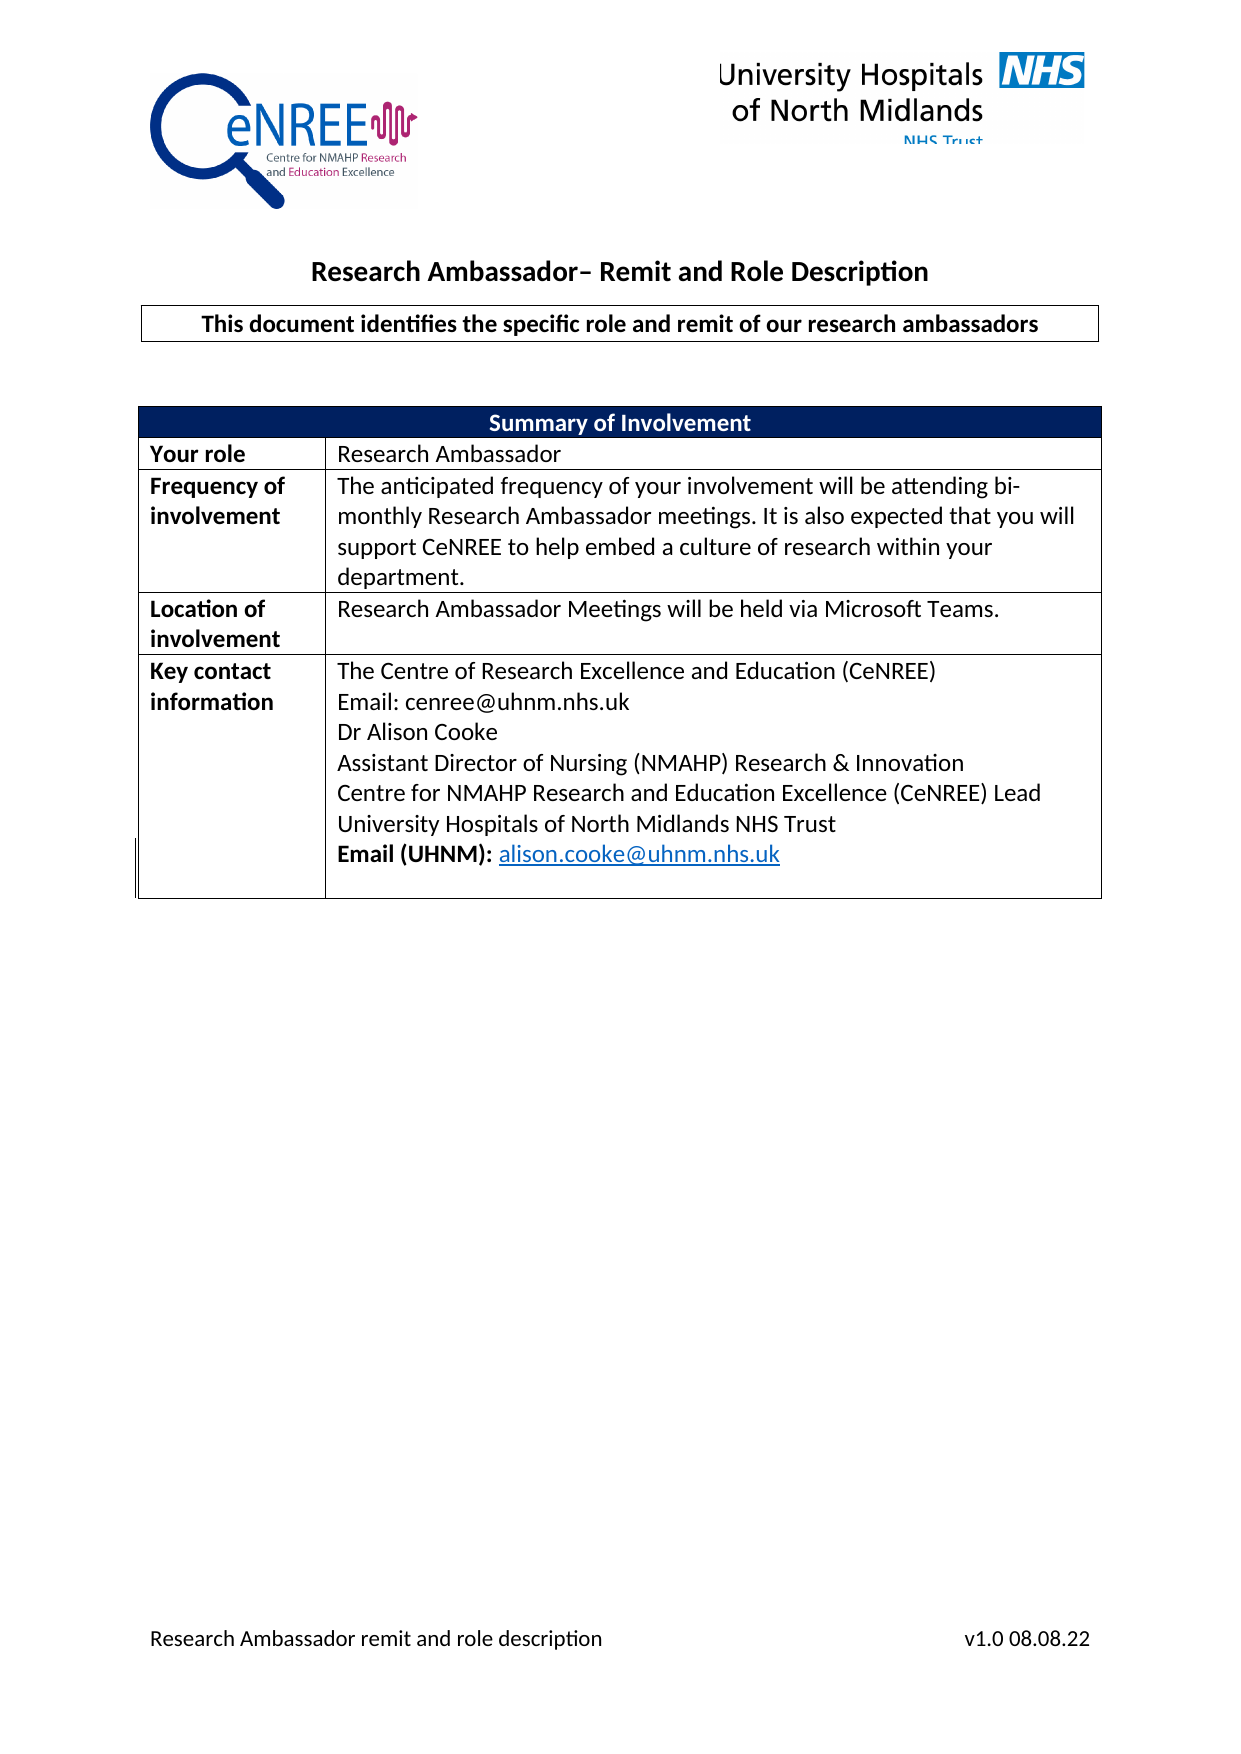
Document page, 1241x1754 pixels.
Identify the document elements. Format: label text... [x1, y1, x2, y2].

table_header Summary of Involvement [139, 407, 1101, 437]
table_cell Frequency of involvement [139, 470, 325, 592]
table_cell Research Ambassador Meetings will be held via Microsoft Teams. [326, 593, 1101, 654]
picture [150, 73, 418, 209]
picture [718, 52, 1085, 144]
table_cell Your role [139, 438, 325, 469]
table_cell The Centre of Research Excellence and Education (CeNREE) Email: cenree@uhnm.nhs.uk Dr Alison Cooke Assistant Director of Nursing (NMAHP) Research & Innovation Centre for NMAHP Research and Education Excellence (CeNREE) Lead University Hospitals of North Midlands NHS Trust Email (UHNM): alison.cooke@uhnm.nhs.uk [326, 655, 1101, 897]
text This document identifies the specific role and remit of our research ambassadors [142, 306, 1098, 341]
table_cell Key contact information [139, 655, 325, 897]
text Research Ambassador– Remit and Role Description [150, 253, 1090, 288]
table_cell The anticipated frequency of your involvement will be attending bi-monthly Research Ambassador meetings. It is also expected that you will support CeNREE to help embed a culture of research within your department. [326, 470, 1101, 592]
table_cell Research Ambassador [326, 438, 1101, 469]
table_cell Location of involvement [139, 593, 325, 654]
